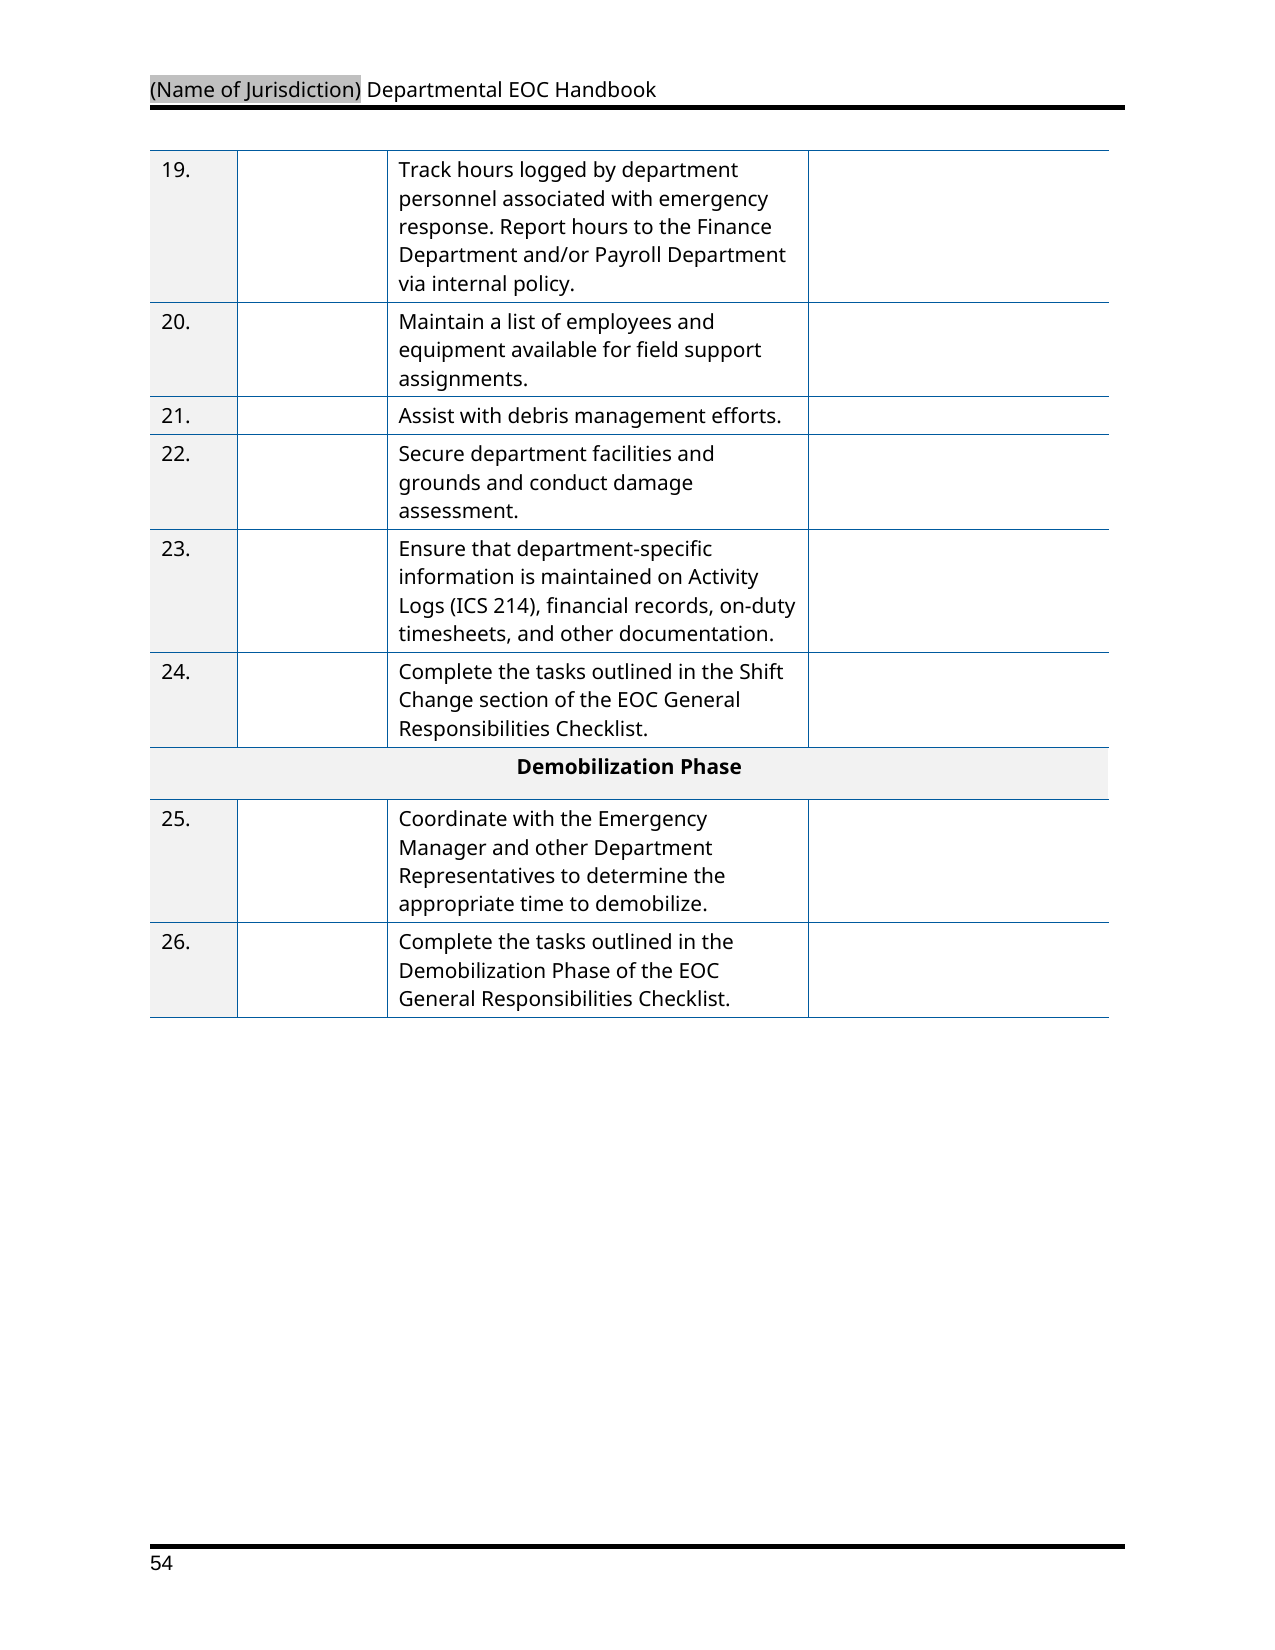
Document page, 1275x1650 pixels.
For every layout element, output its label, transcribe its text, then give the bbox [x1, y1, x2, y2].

table_cell Complete the tasks outlined in the Demobilization Phase of the EOC General Responsibilities Checklist. [388, 923, 808, 1017]
table_cell [238, 800, 387, 922]
table_cell [809, 397, 1108, 434]
table_cell [238, 397, 387, 434]
table_cell 21. [150, 397, 237, 434]
table_cell 23. [150, 530, 237, 652]
table_cell Assist with debris management efforts. [388, 397, 808, 434]
table_cell [809, 530, 1108, 652]
table_cell 26. [150, 923, 237, 1017]
table_cell Maintain a list of employees and equipment available for field support assignments. [388, 303, 808, 396]
table_cell Track hours logged by department personnel associated with emergency response. Report hours to the Finance Department and/or Payroll Department via internal policy. [388, 151, 808, 302]
table_cell Coordinate with the Emergency Manager and other Department Representatives to determine the appropriate time to demobilize. [388, 800, 808, 922]
table_cell Secure department facilities and grounds and conduct damage assessment. [388, 435, 808, 529]
table_cell [238, 303, 387, 396]
table_cell [809, 435, 1108, 529]
table_cell Complete the tasks outlined in the Shift Change section of the EOC General Responsibilities Checklist. [388, 653, 808, 747]
table_cell 19. [150, 151, 237, 302]
table_cell Ensure that department-specific information is maintained on Activity Logs (ICS 214), financial records, on-duty timesheets, and other documentation. [388, 530, 808, 652]
table_cell [238, 923, 387, 1017]
table_cell [809, 800, 1108, 922]
table_cell [238, 435, 387, 529]
table_cell 25. [150, 800, 237, 922]
table_cell [809, 923, 1108, 1017]
table_cell 22. [150, 435, 237, 529]
table_cell [809, 303, 1108, 396]
table_cell [809, 151, 1108, 302]
table_cell [238, 530, 387, 652]
table_cell 24. [150, 653, 237, 747]
table_cell [238, 151, 387, 302]
table_cell 20. [150, 303, 237, 396]
table_cell [238, 653, 387, 747]
table_cell Demobilization Phase [150, 748, 1108, 799]
table_cell [809, 653, 1108, 747]
